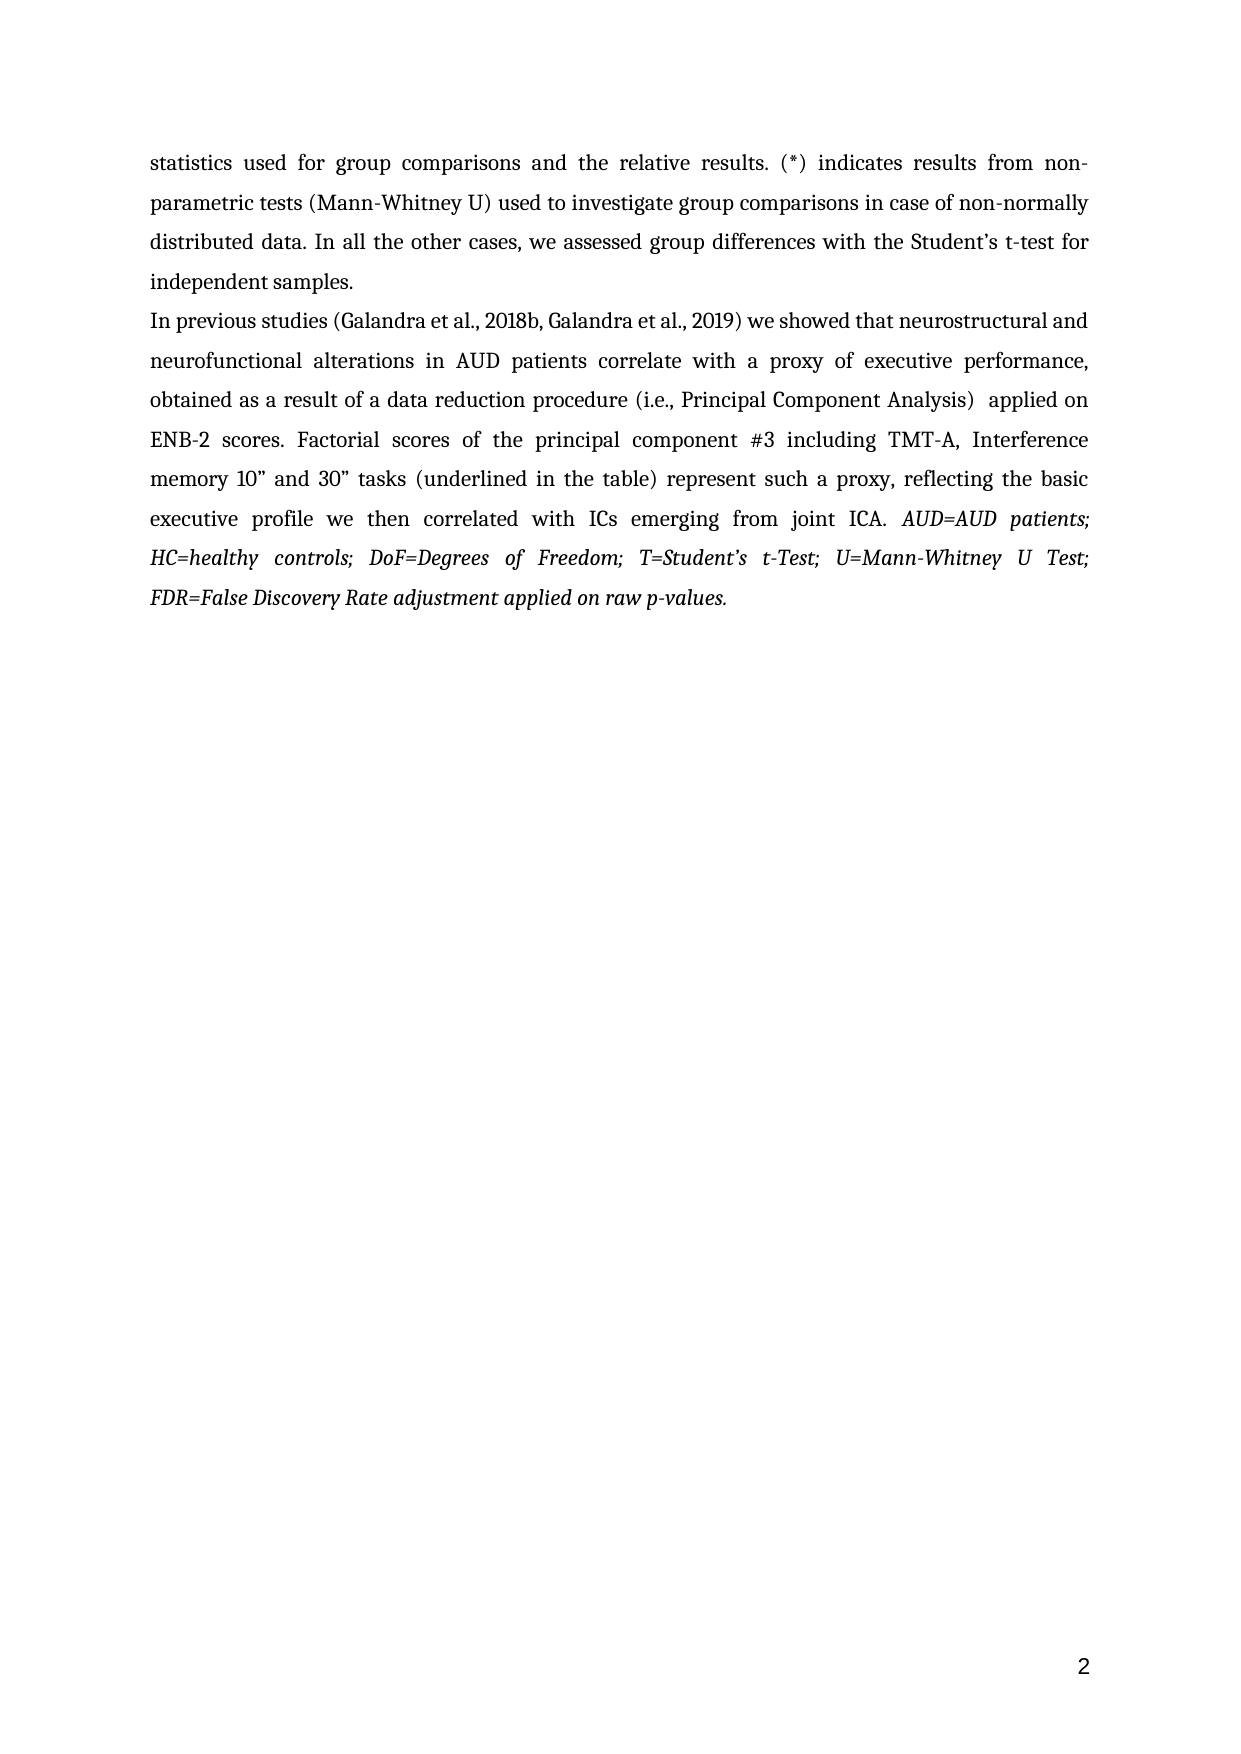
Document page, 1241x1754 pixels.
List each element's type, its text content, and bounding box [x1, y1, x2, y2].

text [150, 150, 1090, 295]
text In previous studies (Galandra et al., 2018b, Galandra et al., 2019) we showed that neurostructural and neurofunctional alterations in AUD patients correlate with a proxy of executive performance, obtained as a result of a data reduction procedure (i.e., Principal Component Analysis) applied on ENB-2 scores. Factorial scores of the principal component #3 including TMT-A, Interference memory 10” and 30” tasks (underlined in the table) represent such a proxy, reflecting the basic executive profile we then correlated with ICs emerging from joint ICA. AUD=AUD patients; HC=healthy controls; DoF=Degrees of Freedom; T=Student’s t-Test; U=Mann-Whitney U Test; FDR=False Discovery Rate adjustment applied on raw p-values. [150, 308, 1090, 611]
